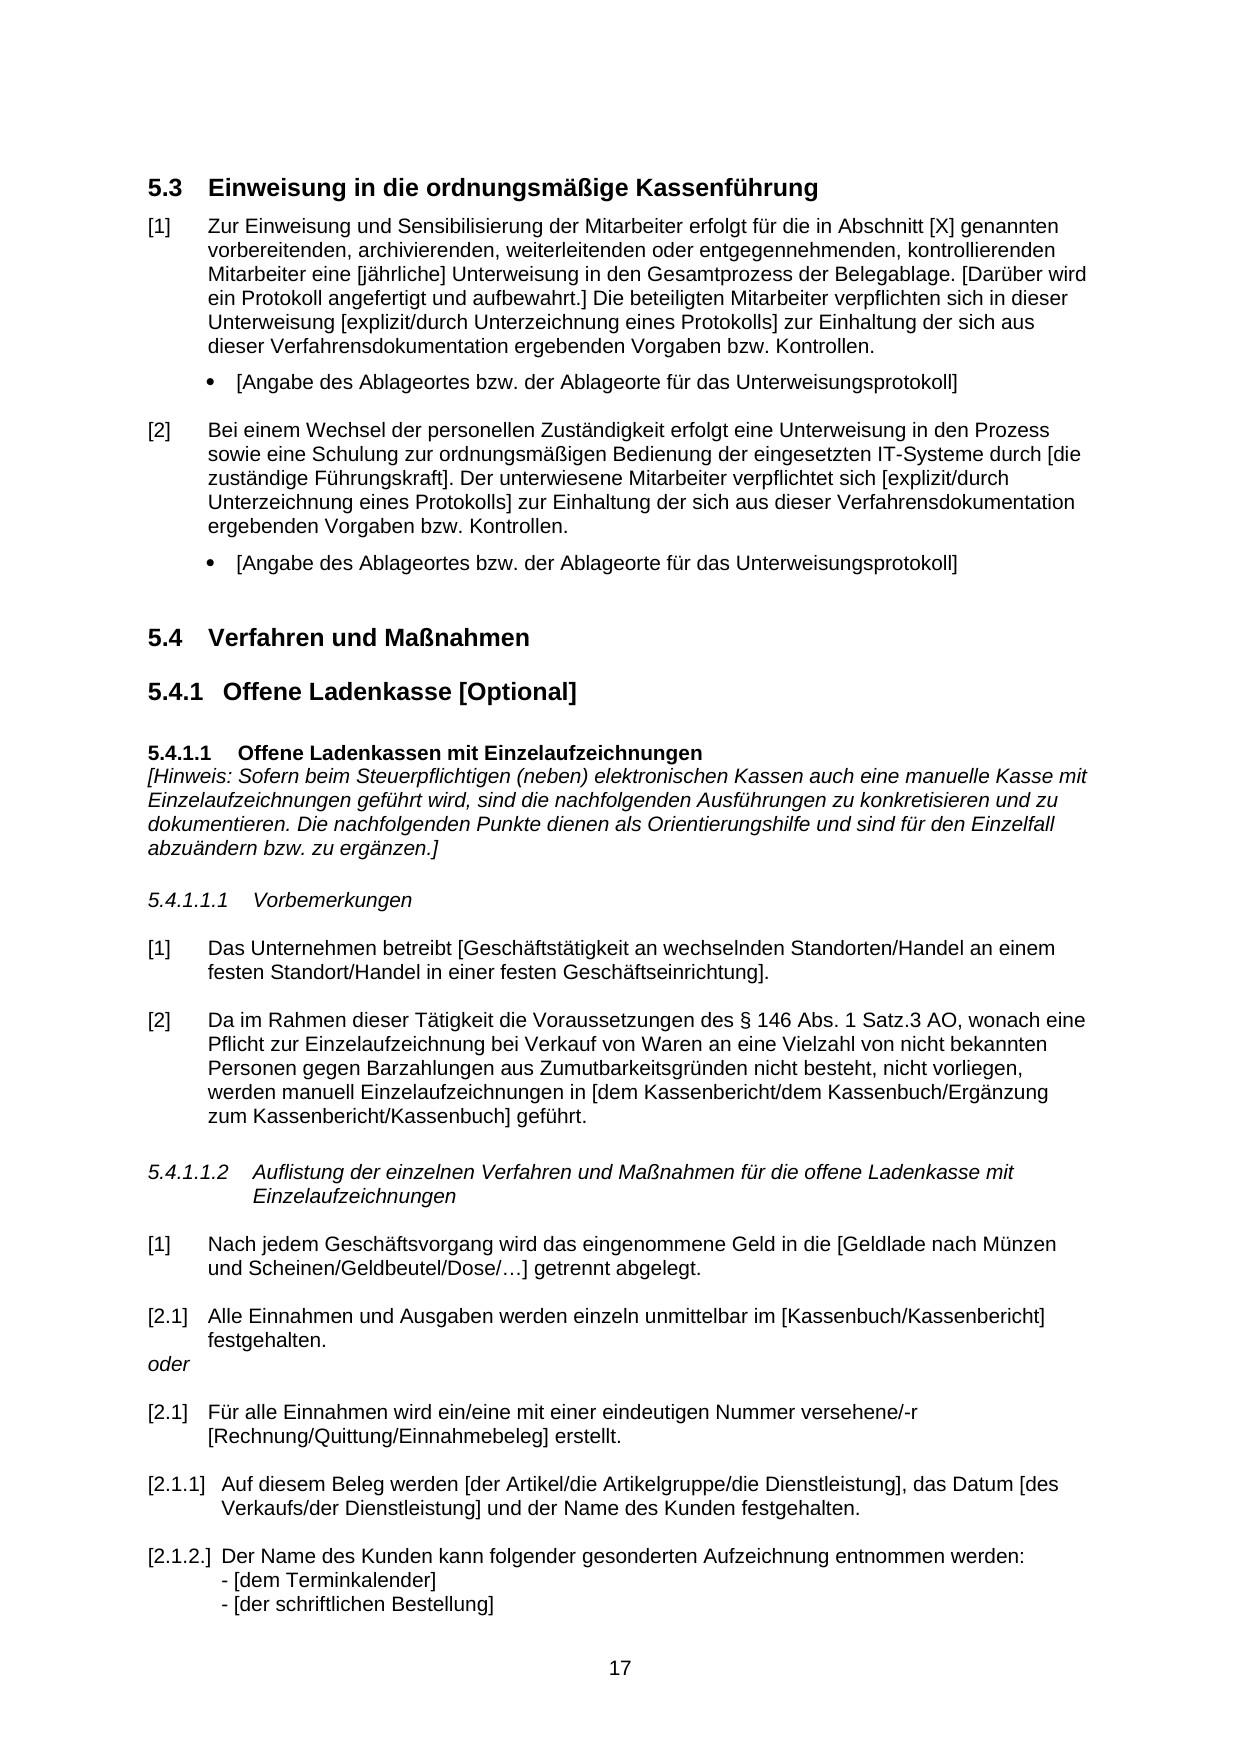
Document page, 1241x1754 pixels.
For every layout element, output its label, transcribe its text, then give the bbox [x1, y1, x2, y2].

text [2.1] Für alle Einnahmen wird ein/eine mit einer eindeutigen Nummer versehene/-r [Rechnung/Quittung/Einnahmebeleg] erstellt. [148, 1400, 1093, 1448]
text [2] Da im Rahmen dieser Tätigkeit die Voraussetzungen des § 146 Abs. 1 Satz.3 AO, wonach eine Pflicht zur Einzelaufzeichnung bei Verkauf von Waren an eine Vielzahl von nicht bekannten Personen gegen Barzahlungen aus Zumutbarkeitsgründen nicht besteht, nicht vorliegen, werden manuell Einzelaufzeichnungen in [dem Kassenbericht/dem Kassenbuch/Ergänzung zum Kassenbericht/Kassenbuch] geführt. [148, 1008, 1093, 1128]
text [1] Zur Einweisung und Sensibilisierung der Mitarbeiter erfolgt für die in Abschnitt [X] genannten vorbereitenden, archivierenden, weiterleitenden oder entgegennehmenden, kontrollierenden Mitarbeiter eine [jährliche] Unterweisung in den Gesamtprozess der Belegablage. [Darüber wird ein Protokoll angefertigt und aufbewahrt.] Die beteiligten Mitarbeiter verpflichten sich in dieser Unterweisung [explizit/durch Unterzeichnung eines Protokolls] zur Einhaltung der sich aus dieser Verfahrensdokumentation ergebenden Vorgaben bzw. Kontrollen. [148, 214, 1093, 358]
text [2.1.1] Auf diesem Beleg werden [der Artikel/die Artikelgruppe/die Dienstleistung], das Datum [des Verkaufs/der Dienstleistung] und der Name des Kunden festgehalten. [148, 1472, 1093, 1519]
list [Angabe des Ablageortes bzw. der Ablageorte für das Unterweisungsprotokoll] [207, 370, 1093, 394]
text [148, 1543, 1093, 1615]
text oder [148, 1352, 1093, 1376]
text [2] Bei einem Wechsel der personellen Zuständigkeit erfolgt eine Unterweisung in den Prozess sowie eine Schulung zur ordnungsmäßigen Bedienung der eingesetzten IT-Systeme durch [die zuständige Führungskraft]. Der unterwiesene Mitarbeiter verpflichtet sich [explizit/durch Unterzeichnung eines Protokolls] zur Einhaltung der sich aus dieser Verfahrensdokumentation ergebenden Vorgaben bzw. Kontrollen. [148, 418, 1093, 538]
subtitle Vorbemerkungen [148, 888, 1093, 912]
text [1] Das Unternehmen betreibt [Geschäftstätigkeit an wechselnden Standorten/Handel an einem festen Standort/Handel in einer festen Geschäftseinrichtung]. [148, 936, 1093, 984]
text [1] Nach jedem Geschäftsvorgang wird das eingenommene Geld in die [Geldlade nach Münzen und Scheinen/Geldbeutel/Dose/…] getrennt abgelegt. [148, 1232, 1093, 1280]
subtitle Einweisung in die ordnungsmäßige Kassenführung [148, 173, 1093, 201]
text [Hinweis: Sofern beim Steuerpflichtigen (neben) elektronischen Kassen auch eine manuelle Kasse mit Einzelaufzeichnungen geführt wird, sind die nachfolgenden Ausführungen zu konkretisieren und zu dokumentieren. Die nachfolgenden Punkte dienen als Orientierungshilfe und sind für den Einzelfall abzuändern bzw. zu ergänzen.] [148, 764, 1093, 860]
text [2.1] Alle Einnahmen und Ausgaben werden einzeln unmittelbar im [Kassenbuch/Kassenbericht] festgehalten. [148, 1304, 1093, 1352]
list [Angabe des Ablageortes bzw. der Ablageorte für das Unterweisungsprotokoll] [207, 550, 1093, 574]
subtitle Auflistung der einzelnen Verfahren und Maßnahmen für die offene Ladenkasse mit Einzelaufzeichnungen [148, 1160, 1093, 1208]
subtitle Verfahren und Maßnahmen [148, 623, 1093, 652]
subtitle Offene Ladenkasse [Optional] [148, 677, 1093, 706]
subtitle Offene Ladenkassen mit Einzelaufzeichnungen [148, 740, 1093, 764]
